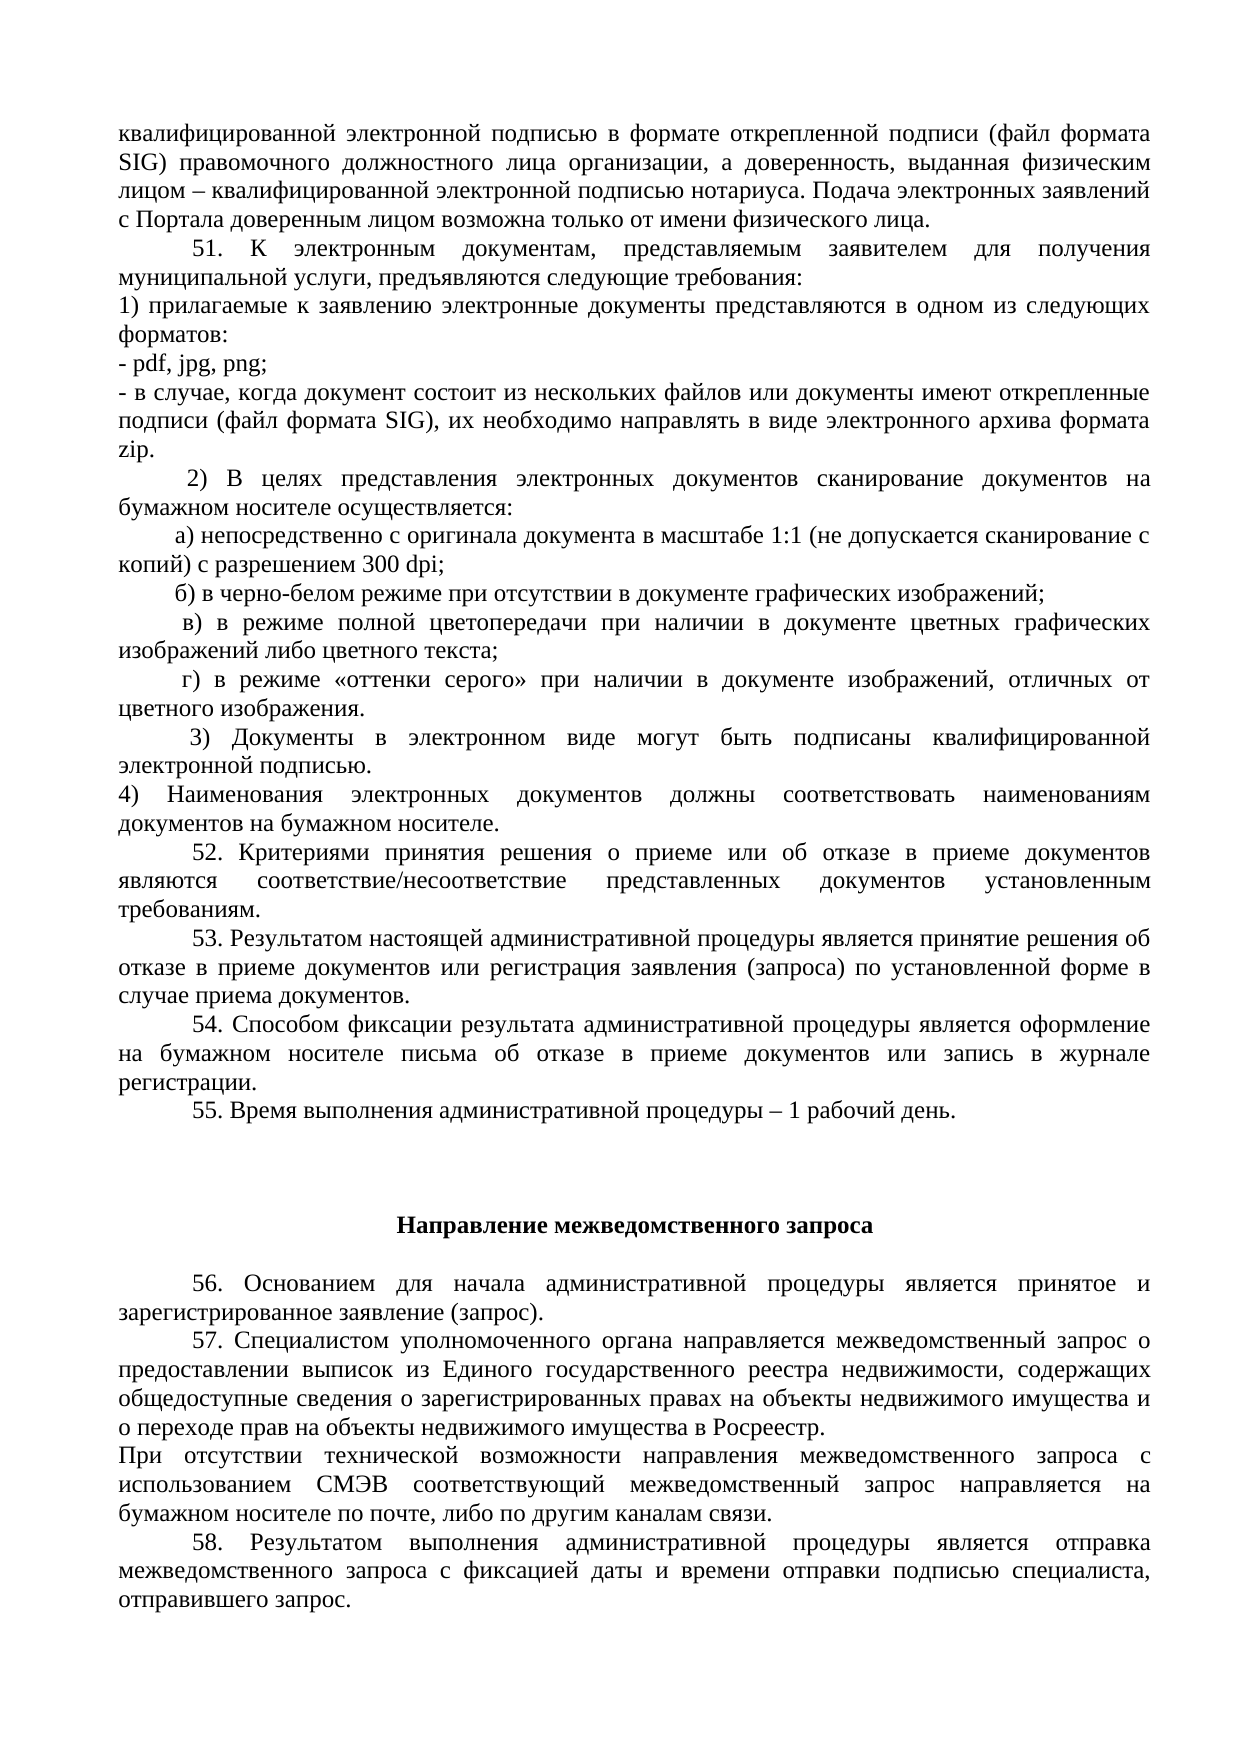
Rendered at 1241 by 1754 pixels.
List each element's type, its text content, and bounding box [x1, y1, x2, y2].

text 4) Наименования электронных документов должны соответствовать наименованиям документов на бумажном носителе. [118, 779, 1152, 837]
text 57. Специалистом уполномоченного органа направляется межведомственный запрос о предоставлении выписок из Единого государственного реестра недвижимости, содержащих общедоступные сведения о зарегистрированных правах на объекты недвижимого имущества и о переходе прав на объекты недвижимого имущества в Росреестр. [118, 1326, 1152, 1441]
text 58. Результатом выполнения административной процедуры является отправка межведомственного запроса с фиксацией даты и времени отправки подписью специалиста, отправившего запрос. [118, 1527, 1152, 1613]
text - в случае, когда документ состоит из нескольких файлов или документы имеют открепленные подписи (файл формата SIG), их необходимо направлять в виде электронного архива формата zip. [118, 377, 1152, 463]
text 3) Документы в электронном виде могут быть подписаны квалифицированной электронной подписью. [118, 722, 1152, 779]
text Направление межведомственного запроса [118, 1211, 1152, 1239]
text а) непосредственно с оригинала документа в масштабе 1:1 (не допускается сканирование с копий) с разрешением 300 dpi; [118, 521, 1152, 578]
text 56. Основанием для начала административной процедуры является принятое и зарегистрированное заявление (запрос). [118, 1268, 1152, 1326]
text 52. Критериями принятия решения о приеме или об отказе в приеме документов являются соответствие/несоответствие представленных документов установленным требованиям. [118, 837, 1152, 923]
text 54. Способом фиксации результата административной процедуры является оформление на бумажном носителе письма об отказе в приеме документов или запись в журнале регистрации. [118, 1009, 1152, 1096]
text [118, 118, 1152, 233]
text При отсутствии технической возможности направления межведомственного запроса с использованием СМЭВ соответствующий межведомственный запрос направляется на бумажном носителе по почте, либо по другим каналам связи. [118, 1441, 1152, 1527]
text 53. Результатом настоящей административной процедуры является принятие решения об отказе в приеме документов или регистрация заявления (запроса) по установленной форме в случае приема документов. [118, 923, 1152, 1009]
text 55. Время выполнения административной процедуры – 1 рабочий день. [118, 1096, 1152, 1124]
text в) в режиме полной цветопередачи при наличии в документе цветных графических изображений либо цветного текста; [118, 607, 1152, 664]
text 51. К электронным документам, представляемым заявителем для получения муниципальной услуги, предъявляются следующие требования: [118, 233, 1152, 291]
text - pdf, jpg, png; [118, 348, 1152, 377]
text б) в черно-белом режиме при отсутствии в документе графических изображений; [118, 578, 1152, 607]
text г) в режиме «оттенки серого» при наличии в документе изображений, отличных от цветного изображения. [118, 664, 1152, 722]
text 1) прилагаемые к заявлению электронные документы представляются в одном из следующих форматов: [118, 291, 1152, 348]
text 2) В целях представления электронных документов сканирование документов на бумажном носителе осуществляется: [118, 463, 1152, 521]
